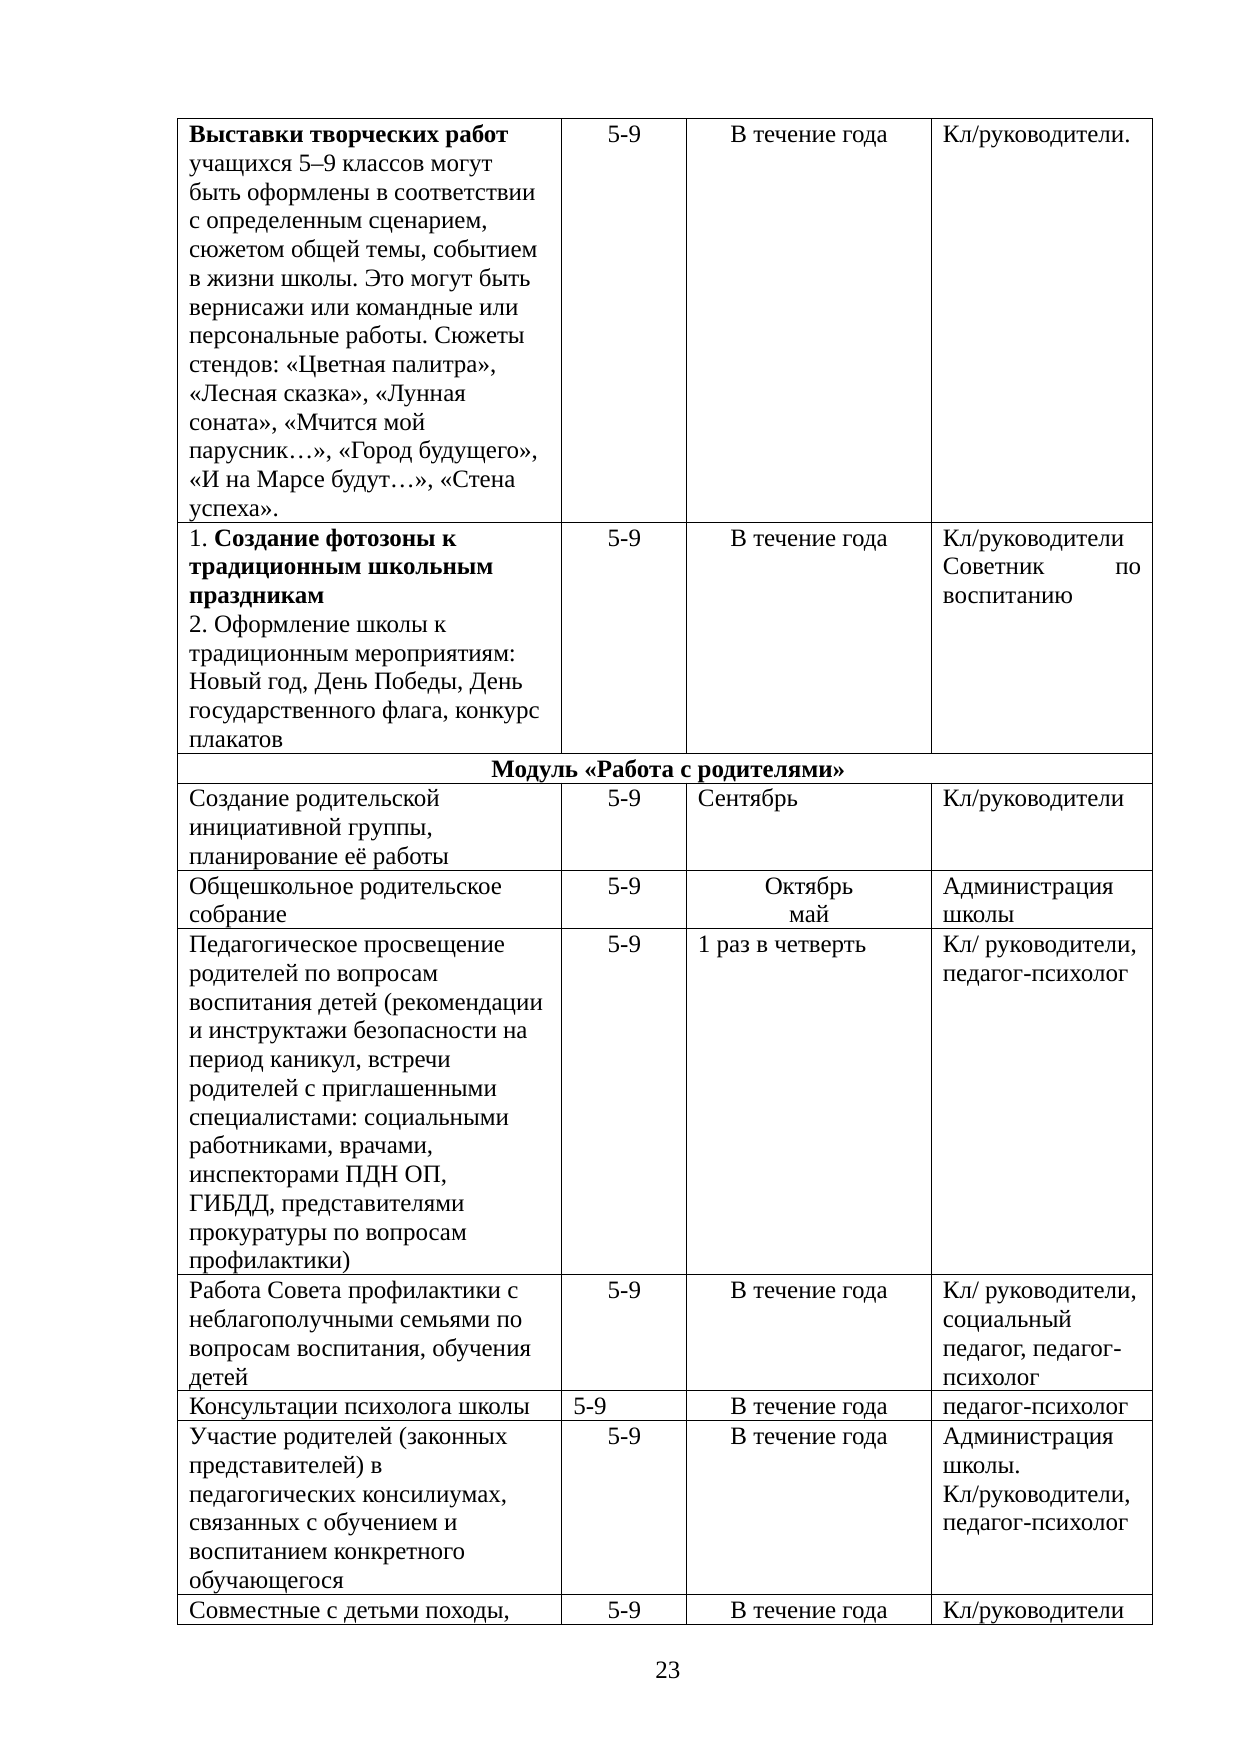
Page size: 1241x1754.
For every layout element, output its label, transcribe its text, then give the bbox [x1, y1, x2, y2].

table_cell Кл/руководители [932, 1595, 1152, 1623]
table_cell Кл/руководители [932, 784, 1152, 870]
table_cell Кл/ руководители, педагог-психолог [932, 929, 1152, 1274]
table_cell 5-9 [562, 1421, 686, 1594]
table_cell Общешкольное родительское собрание [178, 871, 561, 928]
table_cell 5-9 [562, 523, 686, 753]
table_cell Создание родительской инициативной группы, планирование её работы [178, 784, 561, 870]
table_cell 5-9 [562, 119, 686, 522]
table_cell 5-9 [562, 871, 686, 928]
table_cell Участие родителей (законных представителей) в педагогических консилиумах, связанных с обучением и воспитанием конкретного обучающегося [178, 1421, 561, 1594]
table_cell Октябрь май [687, 871, 931, 928]
table_cell В течение года [687, 1421, 931, 1594]
table_cell Педагогическое просвещение родителей по вопросам воспитания детей (рекомендации и инструктажи безопасности на период каникул, встречи родителей с приглашенными специалистами: социальными работниками, врачами, инспекторами ПДН ОП, ГИБДД, представителями прокуратуры по вопросам профилактики) [178, 929, 561, 1274]
table_cell 5-9 [562, 1391, 686, 1420]
table_cell Выставки творческих работ учащихся 5–9 классов могут быть оформлены в соответствии с определенным сценарием, сюжетом общей темы, событием в жизни школы. Это могут быть вернисажи или командные или персональные работы. Сюжеты стендов: «Цветная палитра», «Лесная сказка», «Лунная соната», «Мчится мой парусник…», «Город будущего», «И на Марсе будут…», «Стена успеха». [178, 119, 561, 522]
table_cell педагог-психолог [932, 1391, 1152, 1420]
table_cell Консультации психолога школы [178, 1391, 561, 1420]
table_cell Сентябрь [687, 784, 931, 870]
table_cell Кл/ руководители, социальный педагог, педагог-психолог [932, 1275, 1152, 1390]
table_cell Модуль «Работа с родителями» [178, 754, 1152, 782]
table_cell 5-9 [562, 1595, 686, 1623]
table_cell Работа Совета профилактики с неблагополучными семьями по вопросам воспитания, обучения детей [178, 1275, 561, 1390]
table_cell В течение года [687, 1595, 931, 1623]
table_cell В течение года [687, 1391, 931, 1420]
table_cell Кл/руководители Советник по воспитанию [932, 523, 1152, 753]
table_cell В течение года [687, 1275, 931, 1390]
table_cell 1 раз в четверть [687, 929, 931, 1274]
table_cell В течение года [687, 523, 931, 753]
table_cell 5-9 [562, 1275, 686, 1390]
table_cell Создание фотозоны к традиционным школьным праздникам Оформление школы к традиционным мероприятиям: Новый год, День Победы, День государственного флага, конкурс плакатов [178, 523, 561, 753]
table_cell В течение года [687, 119, 931, 522]
table_cell Кл/руководители. [932, 119, 1152, 522]
table_cell 5-9 [562, 929, 686, 1274]
table_cell 5-9 [562, 784, 686, 870]
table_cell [178, 1595, 561, 1623]
table_cell Администрация школы [932, 871, 1152, 928]
table_cell Администрация школы. Кл/руководители, педагог-психолог [932, 1421, 1152, 1594]
